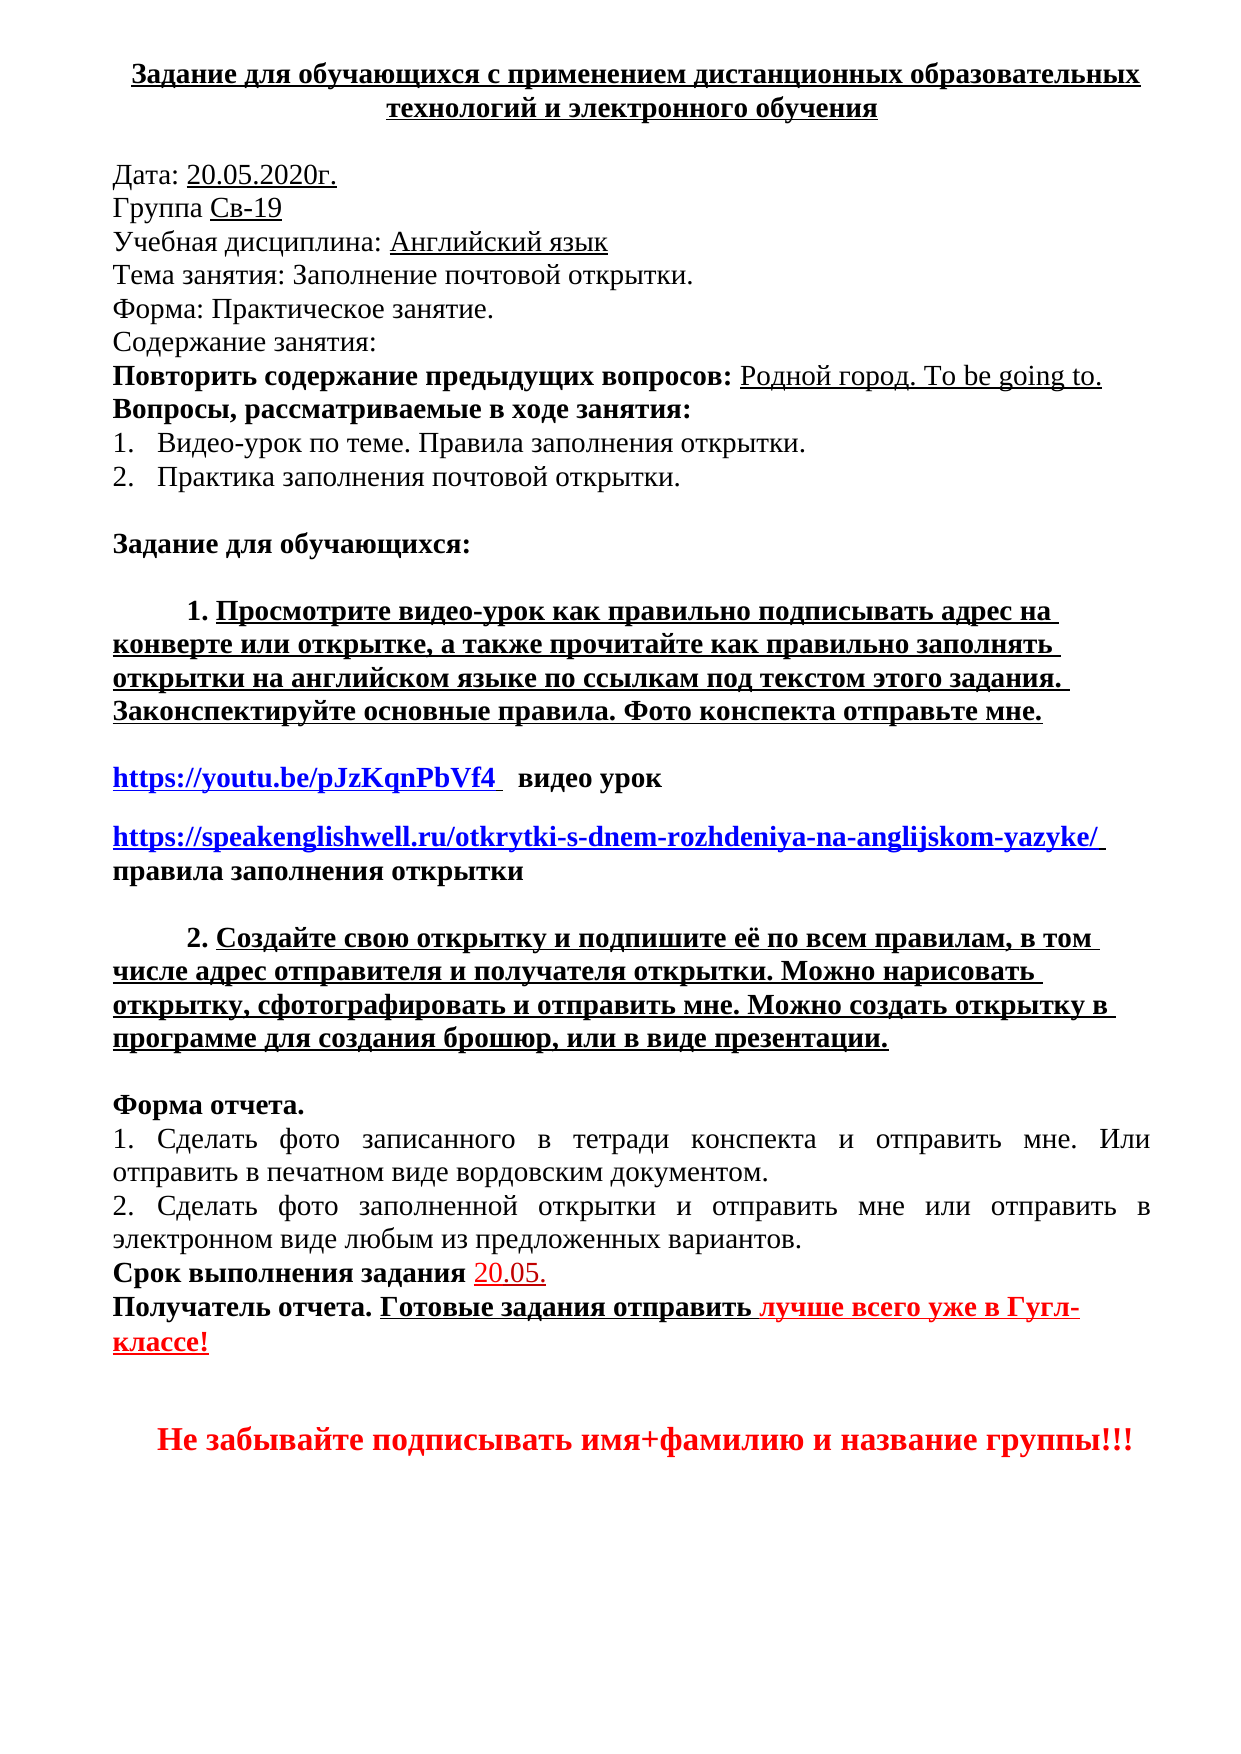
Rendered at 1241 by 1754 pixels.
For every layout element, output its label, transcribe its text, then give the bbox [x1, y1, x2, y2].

text Форма отчета. [112, 1087, 1152, 1121]
text Не забывайте подписывать имя+фамилию и название группы!!! [142, 1419, 1152, 1458]
text правила заполнения открытки [112, 853, 1152, 886]
text Задание для обучающихся: [112, 526, 1152, 559]
list Практика заполнения почтовой открытки. [112, 459, 1152, 492]
text Группа Св-19 [112, 190, 1152, 224]
text Повторить содержание предыдущих вопросов: Родной город. To be going to. [112, 358, 1152, 392]
list Сделать фото заполненной открытки и отправить мне или отправить в электронном виде любым из предложенных вариантов. [112, 1188, 1152, 1255]
text Содержание занятия: [112, 324, 1152, 358]
text 2. Создайте свою открытку и подпишите её по всем правилам, в том числе адрес отправителя и получателя открытки. Можно нарисовать открытку, сфотографировать и отправить мне. Можно создать открытку в программе для создания брошюр, или в виде презентации. [112, 920, 1152, 1054]
text Учебная дисциплина: Английский язык [112, 224, 1152, 257]
list Видео-урок по теме. Правила заполнения открытки. [112, 425, 1152, 459]
text Вопросы, рассматриваемые в ходе занятия: [112, 392, 1152, 425]
text Форма: Практическое занятие. [112, 291, 1152, 324]
text Дата: 20.05.2020г. [112, 157, 1152, 190]
text https://speakenglishwell.ru/otkrytki-s-dnem-rozhdeniya-na-anglijskom-yazyke/ [112, 819, 1152, 853]
text Задание для обучающихся с применением дистанционных образовательных технологий и электронного обучения [112, 56, 1152, 123]
text https://youtu.be/pJzKqnPbVf4 видео урок [112, 761, 1152, 794]
text Срок выполнения задания 20.05. [112, 1255, 1152, 1289]
list Сделать фото записанного в тетради конспекта и отправить мне. Или отправить в печатном виде вордовским документом. [112, 1121, 1152, 1188]
text 1. Просмотрите видео-урок как правильно подписывать адрес на конверте или открытке, а также прочитайте как правильно заполнять открытки на английском языке по ссылкам под текстом этого задания. Законспектируйте основные правила. Фото конспекта отправьте мне. [112, 593, 1152, 727]
text Получатель отчета. Готовые задания отправить лучше всего уже в Гугл-классе! [112, 1289, 1152, 1357]
text Тема занятия: Заполнение почтовой открытки. [112, 257, 1152, 291]
